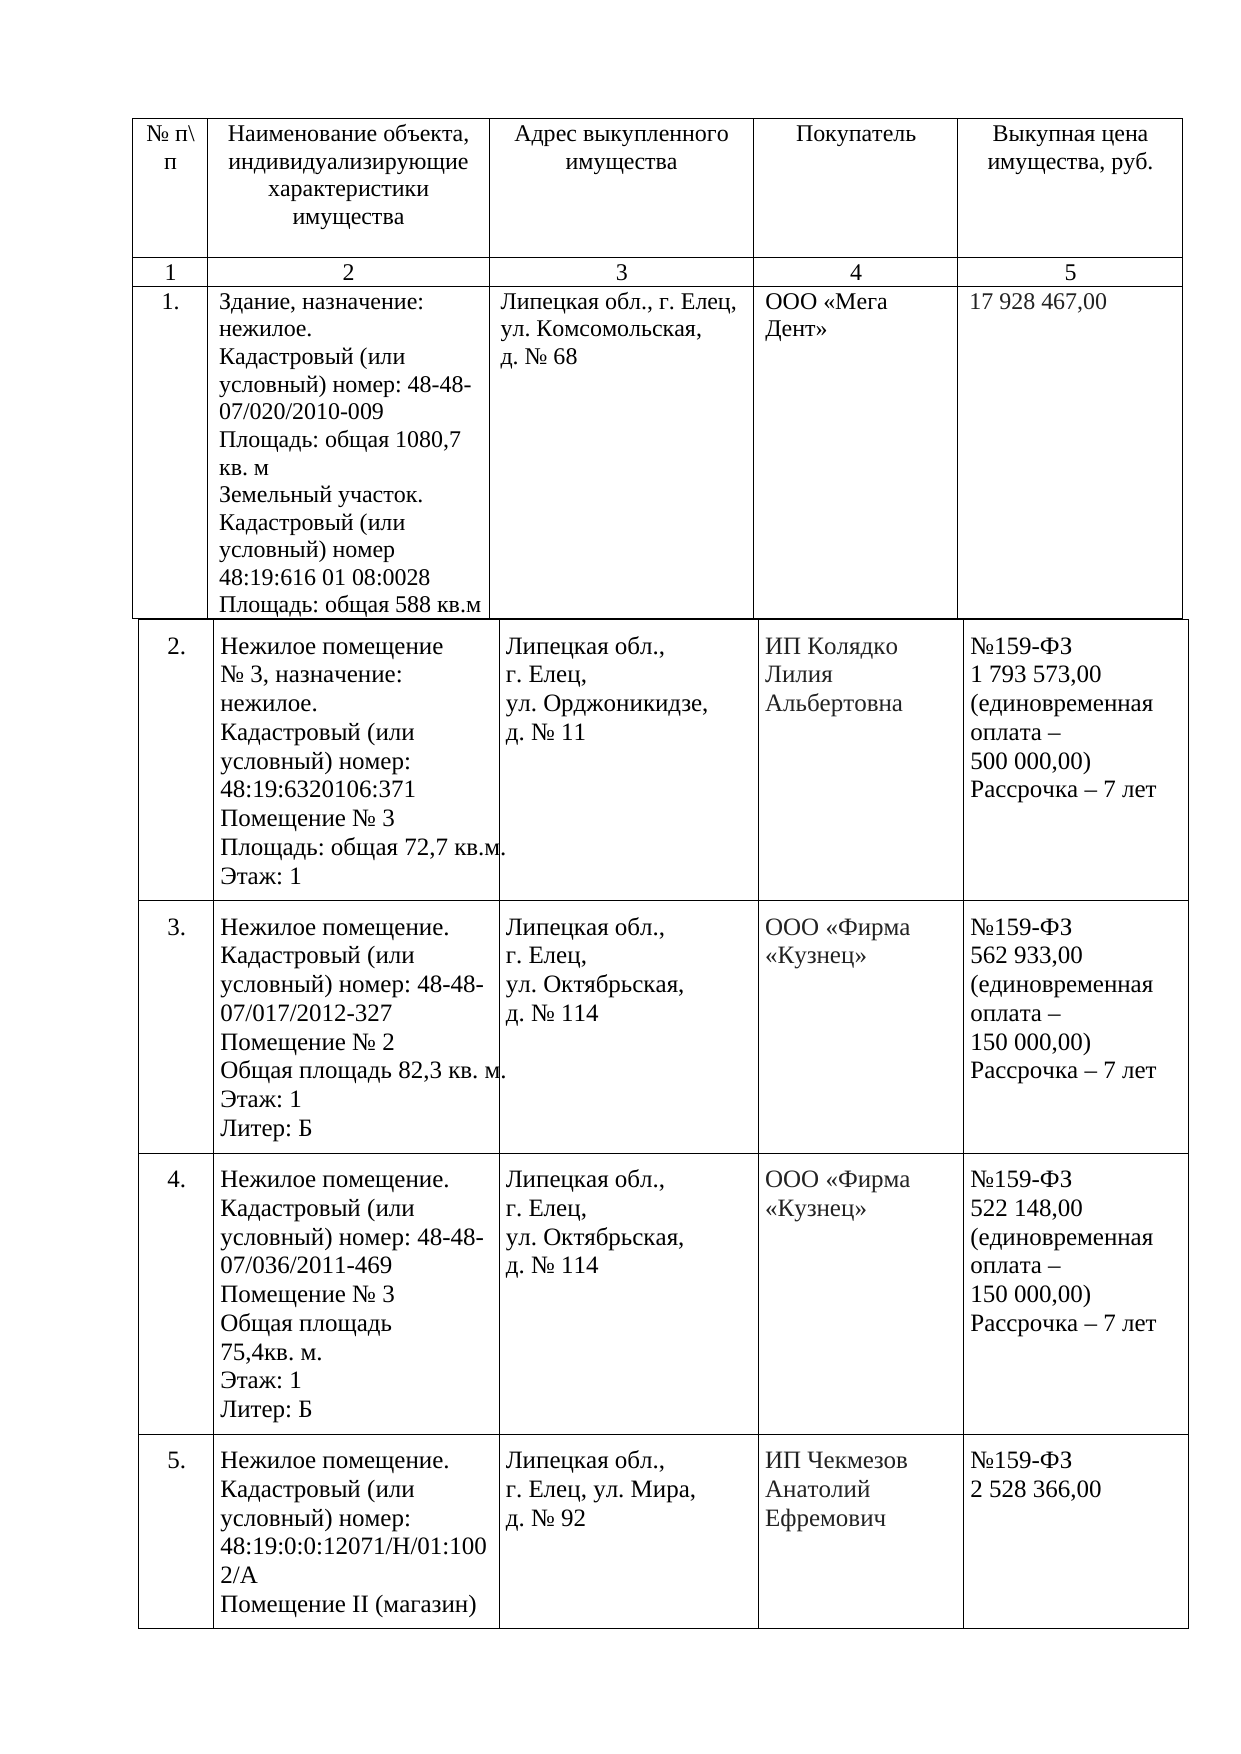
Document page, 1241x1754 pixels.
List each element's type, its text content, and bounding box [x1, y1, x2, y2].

table_cell ООО «Фирма «Кузнец» [759, 1154, 963, 1433]
table_cell 3 [490, 258, 753, 286]
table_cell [759, 1435, 963, 1628]
table_cell Липецкая обл., г. Елец, ул. Октябрьская, д. № 114 [500, 1154, 758, 1433]
table_cell Липецкая обл., г. Елец, ул. Октябрьская, д. № 114 [500, 901, 758, 1152]
table_header Липецкая обл., г. Елец, ул. Орджоникидзе, д. № 11 [500, 620, 758, 900]
table_cell ООО «Фирма «Кузнец» [759, 901, 963, 1152]
table_header ИП Колядко Лилия Альбертовна [759, 620, 963, 900]
table_cell 1. [133, 287, 207, 618]
table_cell Липецкая обл., г. Елец, ул. Комсомольская, д. № 68 [490, 287, 753, 618]
table_cell №159-ФЗ 522 148,00 (единовременная оплата – 150 000,00) Рассрочка – 7 лет [964, 1154, 1188, 1433]
table_cell 5 [958, 258, 1182, 286]
table_cell ООО «Мега Дент» [754, 287, 957, 618]
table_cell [214, 1435, 499, 1628]
table_header Нежилое помещение № 3, назначение: нежилое. Кадастровый (или условный) номер: 48:19:6320106:371 Помещение № 3 Площадь: общая 72,7 кв.м. Этаж: 1 [214, 620, 499, 900]
table_header № п\п [133, 119, 207, 257]
table_cell Нежилое помещение. Кадастровый (или условный) номер: 48-48-07/036/2011-469 Помещение № 3 Общая площадь 75,4кв. м. Этаж: 1 Литер: Б [214, 1154, 499, 1433]
table_cell 3. [139, 901, 213, 1152]
table_cell №159-ФЗ 562 933,00 (единовременная оплата – 150 000,00) Рассрочка – 7 лет [964, 901, 1188, 1152]
table_header Выкупная цена имущества, руб. [958, 119, 1182, 257]
table_cell 2 [208, 258, 489, 286]
table_cell 5. [139, 1435, 213, 1628]
table_cell 4. [139, 1154, 213, 1433]
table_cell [964, 1435, 1188, 1628]
table_cell 17 928 467,00 [958, 287, 1182, 618]
table_header 2. [139, 620, 213, 900]
table_header Наименование объекта, индивидуализирующие характеристики имущества [208, 119, 489, 257]
table_header Покупатель [754, 119, 957, 257]
table_header Адрес выкупленного имущества [490, 119, 753, 257]
table_cell Нежилое помещение. Кадастровый (или условный) номер: 48-48-07/017/2012-327 Помещение № 2 Общая площадь . Этаж: 1 Литер: Б [214, 901, 499, 1152]
table_cell 1 [133, 258, 207, 286]
table_cell Здание, назначение: нежилое. Кадастровый (или условный) номер: 48-48-07/020/2010-009 Площадь: общая Земельный участок. Кадастровый (или условный) номер 48:19:616 01 08:0028 Площадь: общая 588 кв.м [208, 287, 489, 618]
table_header №159-ФЗ 1 793 573,00 (единовременная оплата – 500 000,00) Рассрочка – 7 лет [964, 620, 1188, 900]
table_cell 4 [754, 258, 957, 286]
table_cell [500, 1435, 758, 1628]
